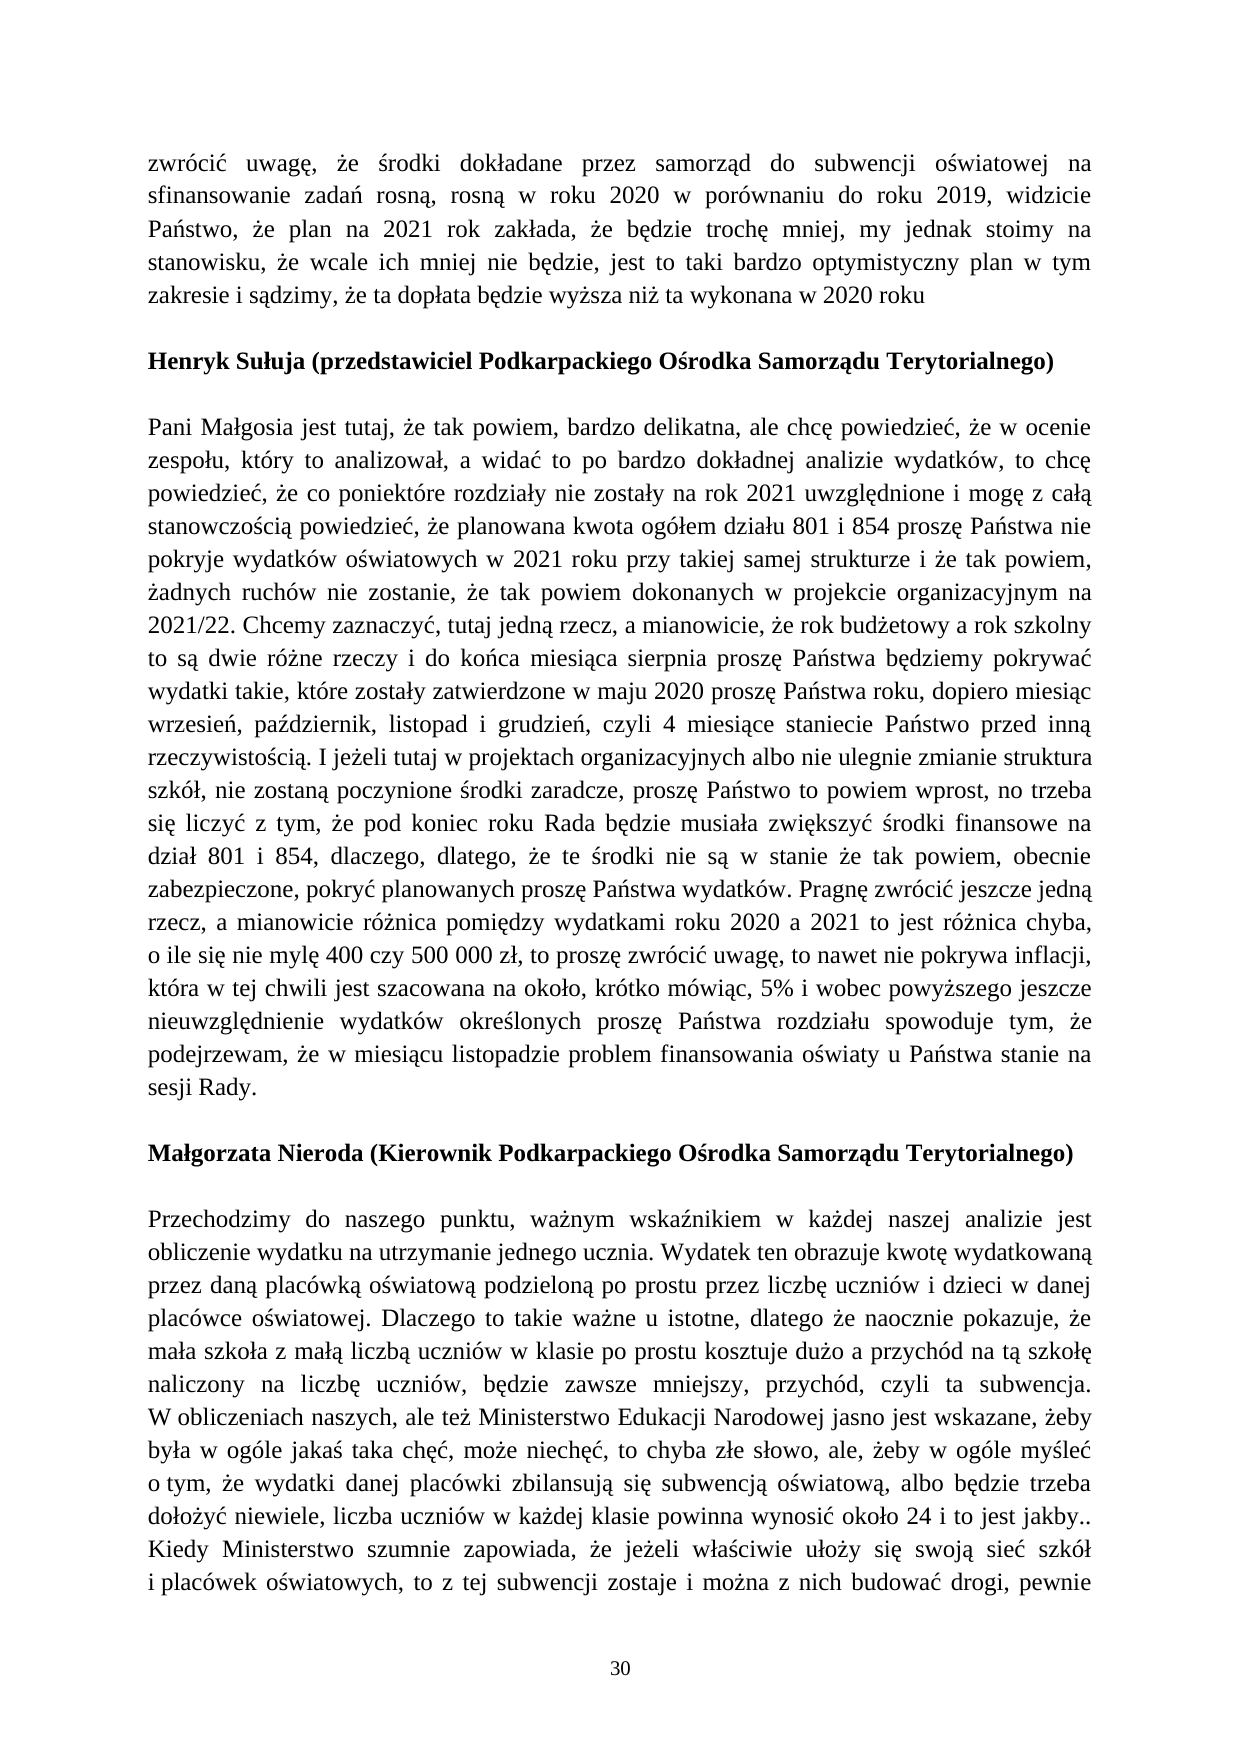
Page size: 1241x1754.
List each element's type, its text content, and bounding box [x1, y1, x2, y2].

text Pani Małgosia jest tutaj, że tak powiem, bardzo delikatna, ale chcę powiedzieć, że w ocenie zespołu, który to analizował, a widać to po bardzo dokładnej analizie wydatków, to chcę powiedzieć, że co poniektóre rozdziały nie zostały na rok 2021 uwzględnione i mogę z całą stanowczością powiedzieć, że planowana kwota ogółem działu 801 i 854 proszę Państwa nie pokryje wydatków oświatowych w 2021 roku przy takiej samej strukturze i że tak powiem, żadnych ruchów nie zostanie, że tak powiem dokonanych w projekcie organizacyjnym na 2021/22. Chcemy zaznaczyć, tutaj jedną rzecz, a mianowicie, że rok budżetowy a rok szkolny to są dwie różne rzeczy i do końca miesiąca sierpnia proszę Państwa będziemy pokrywać wydatki takie, które zostały zatwierdzone w maju 2020 proszę Państwa roku, dopiero miesiąc wrzesień, październik, listopad i grudzień, czyli 4 miesiące staniecie Państwo przed inną rzeczywistością. I jeżeli tutaj w projektach organizacyjnych albo nie ulegnie zmianie struktura szkół, nie zostaną poczynione środki zaradcze, proszę Państwo to powiem wprost, no trzeba się liczyć z tym, że pod koniec roku Rada będzie musiała zwiększyć środki finansowe na dział 801 i 854, dlaczego, dlatego, że te środki nie są w stanie że tak powiem, obecnie zabezpieczone, pokryć planowanych proszę Państwa wydatków. Pragnę zwrócić jeszcze jedną rzecz, a mianowicie różnica pomiędzy wydatkami roku 2020 a 2021 to jest różnica chyba, o ile się nie mylę 400 czy 500 000 zł, to proszę zwrócić uwagę, to nawet nie pokrywa inflacji, która w tej chwili jest szacowana na około, krótko mówiąc, 5% i wobec powyższego jeszcze nieuwzględnienie wydatków określonych proszę Państwa rozdziału spowoduje tym, że podejrzewam, że w miesiącu listopadzie problem finansowania oświaty u Państwa stanie na sesji Rady. [148, 412, 1093, 1101]
text Henryk Sułuja (przedstawiciel Podkarpackiego Ośrodka Samorządu Terytorialnego) [148, 346, 1093, 374]
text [148, 148, 1093, 308]
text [148, 1204, 1093, 1596]
text Małgorzata Nieroda (Kierownik Podkarpackiego Ośrodka Samorządu Terytorialnego) [148, 1138, 1093, 1167]
